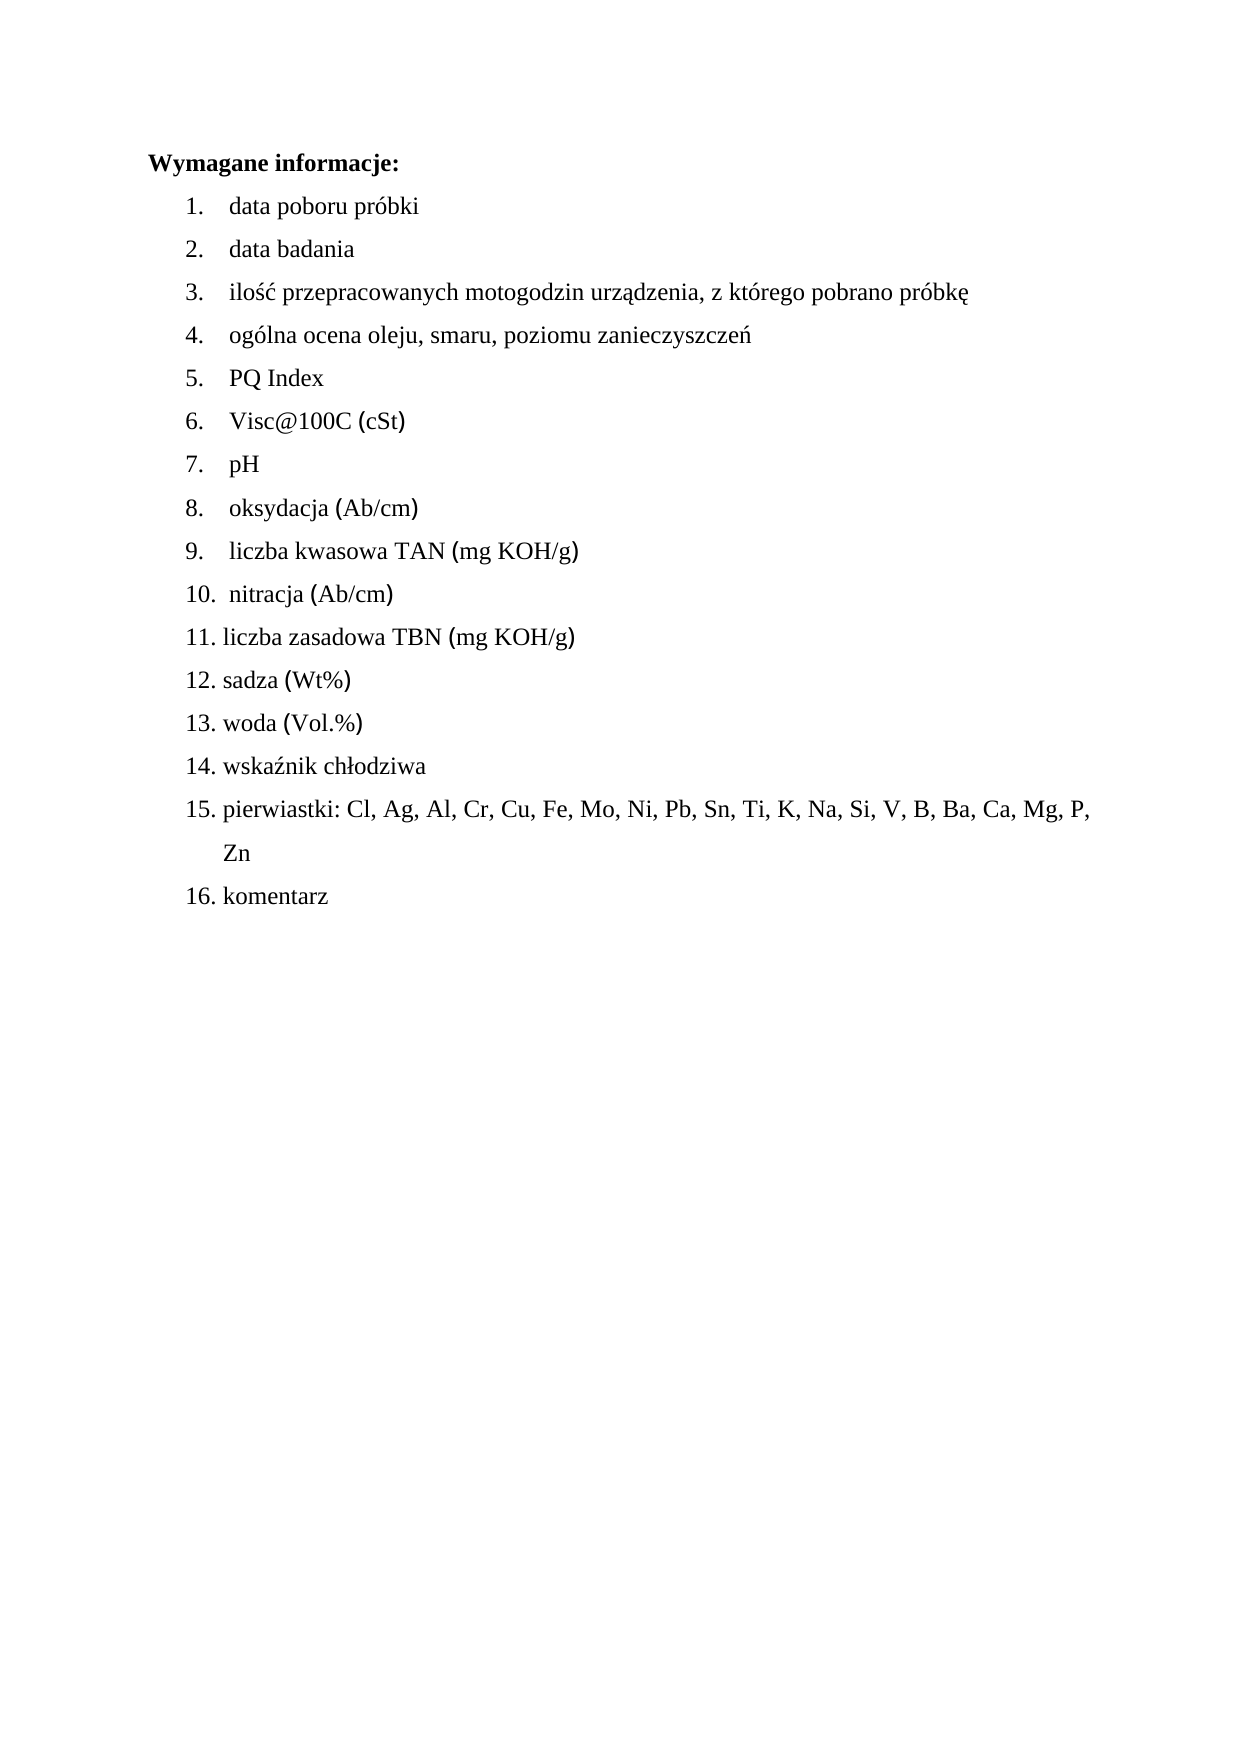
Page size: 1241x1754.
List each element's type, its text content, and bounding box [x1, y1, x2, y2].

list pH [185, 449, 1093, 478]
list ilość przepracowanych motogodzin urządzenia, z którego pobrano próbkę [185, 277, 1093, 306]
list liczba kwasowa TAN ﴾mg KOH/g﴿ [185, 536, 1093, 564]
list sadza ﴾Wt%﴿ [185, 665, 1093, 694]
list Visc@100C ﴾cSt﴿ [185, 406, 1093, 435]
list nitracja ﴾Ab/cm﴿ [185, 579, 1093, 608]
list liczba zasadowa TBN ﴾mg KOH/g﴿ [185, 622, 1093, 651]
list PQ Index [185, 363, 1093, 392]
list data badania [185, 234, 1093, 263]
list wskaźnik chłodziwa [185, 751, 1093, 780]
list komentarz [185, 881, 1093, 909]
text Wymagane informacje: [148, 148, 1093, 176]
list pierwiastki: Cl, Ag, Al, Cr, Cu, Fe, Mo, Ni, Pb, Sn, Ti, K, Na, Si, V, B, Ba, Ca, Mg, P, Zn [185, 794, 1093, 866]
list oksydacja ﴾Ab/cm﴿ [185, 493, 1093, 521]
list woda ﴾Vol.%﴿ [185, 708, 1093, 737]
list ogólna ocena oleju, smaru, poziomu zanieczyszczeń [185, 320, 1093, 349]
list data poboru próbki [185, 191, 1093, 219]
